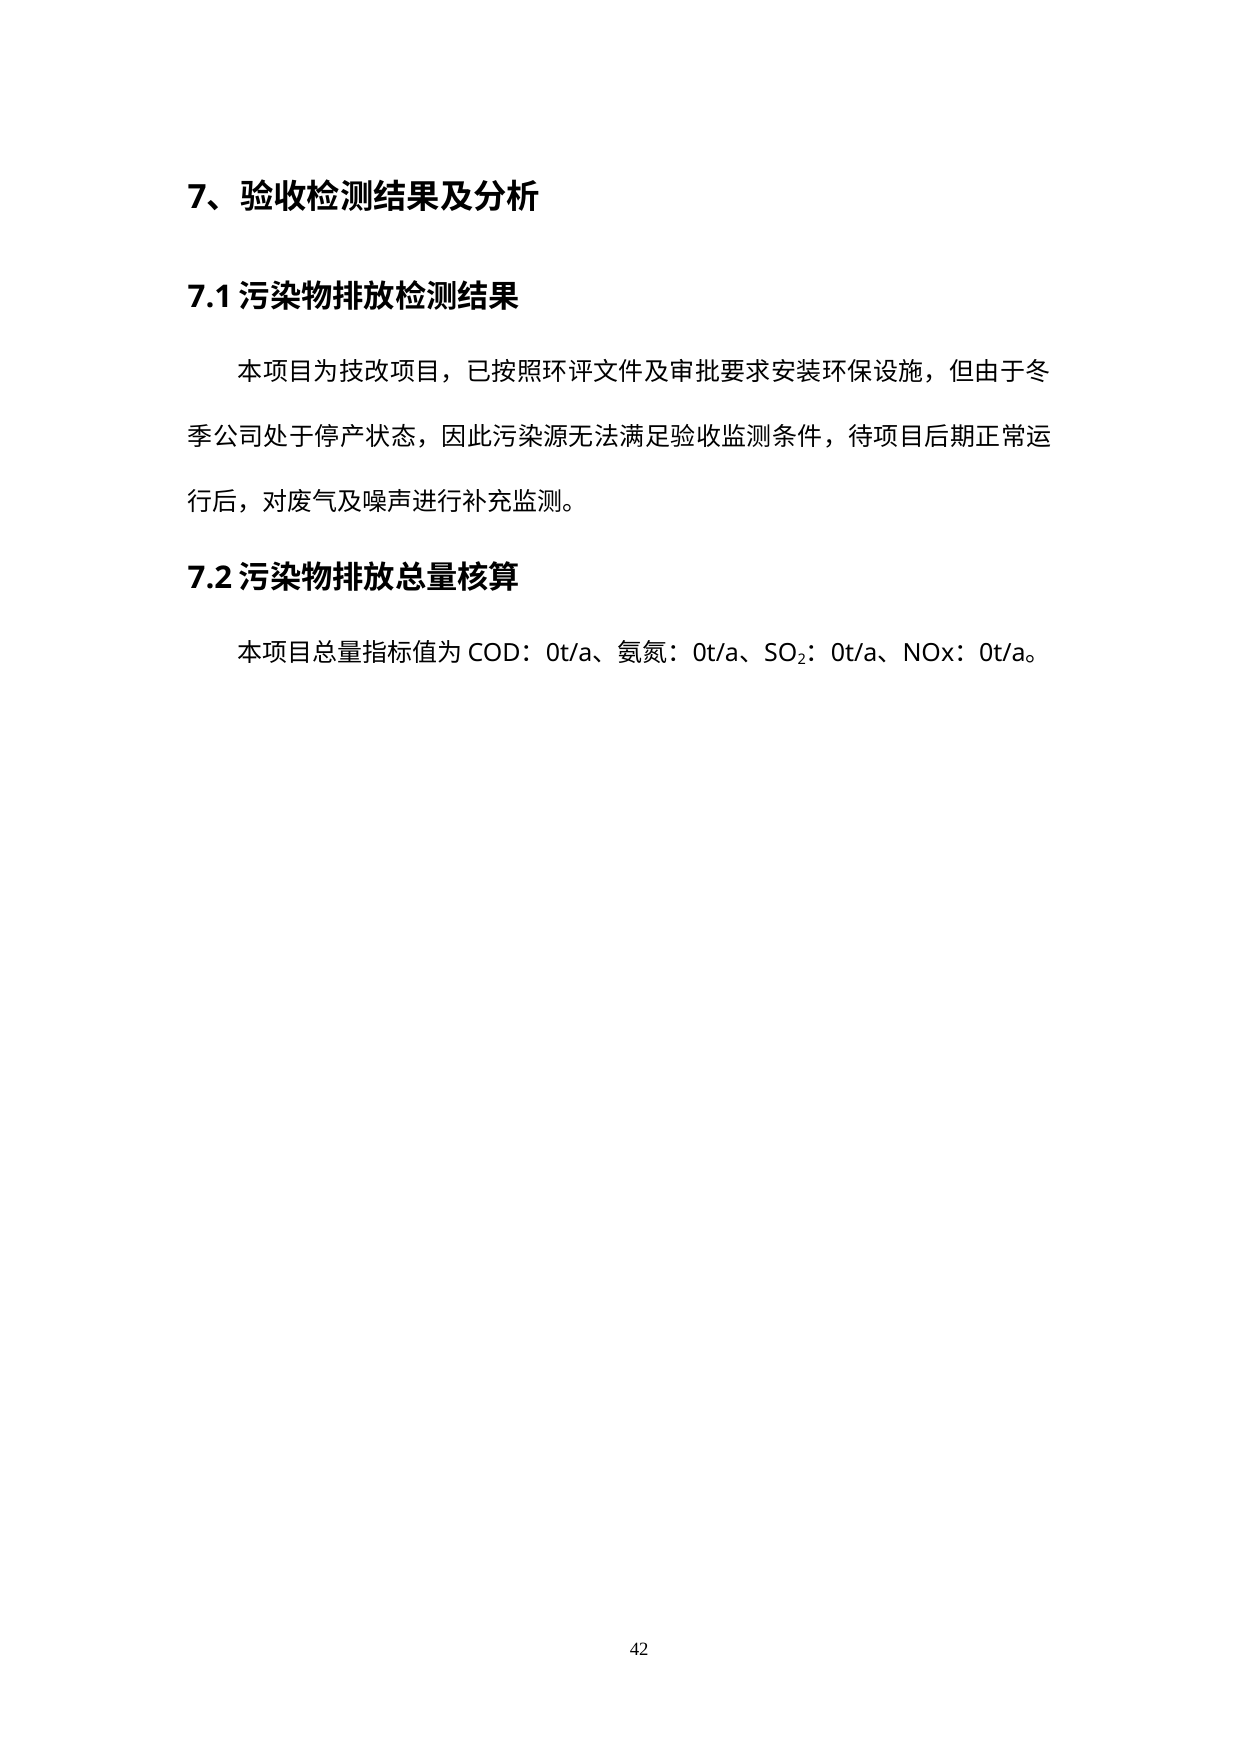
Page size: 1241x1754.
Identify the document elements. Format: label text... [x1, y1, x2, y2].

subtitle 7、验收检测结果及分析 [187, 162, 1053, 227]
text 本项目总量指标值为COD：0t/a、氨氮：0t/a、SO2：0t/a、NOx：0t/a。 [187, 618, 1053, 683]
subtitle 7.2污染物排放总量核算 [187, 542, 1053, 607]
text 本项目为技改项目，已按照环评文件及审批要求安装环保设施，但由于冬季公司处于停产状态，因此污染源无法满足验收监测条件，待项目后期正常运行后，对废气及噪声进行补充监测。 [187, 337, 1053, 532]
subtitle 7.1污染物排放检测结果 [187, 262, 1053, 327]
